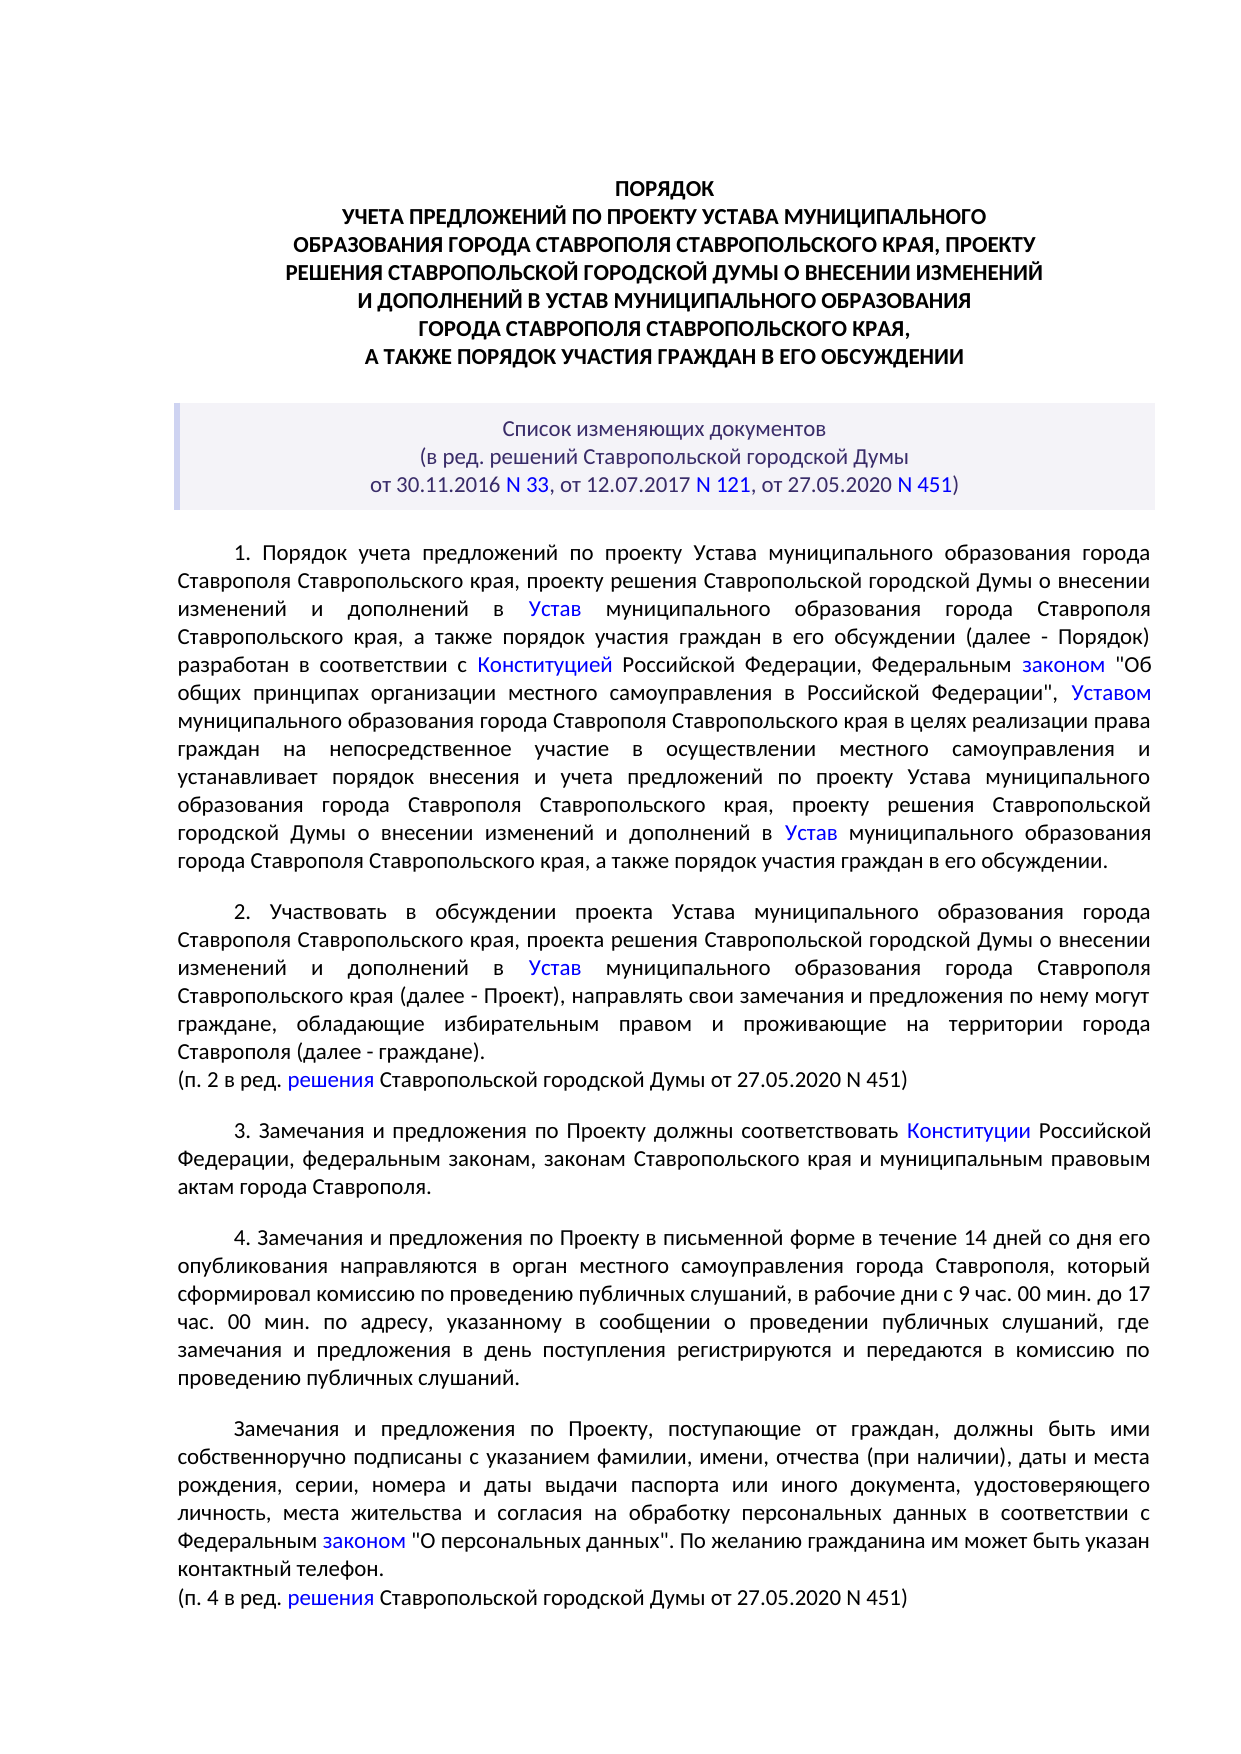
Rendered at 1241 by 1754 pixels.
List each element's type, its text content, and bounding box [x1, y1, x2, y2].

text (п. 4 в ред. решения Ставропольской городской Думы от 27.05.2020 N 451) [177, 1583, 1152, 1611]
table_header Список изменяющих документов (в ред. решений Ставропольской городской Думы от 30.11.2016 N 33, от 12.07.2017 N 121, от 27.05.2020 N 451) [180, 403, 1149, 510]
text (п. 2 в ред. решения Ставропольской городской Думы от 27.05.2020 N 451) [177, 1066, 1152, 1093]
text 2. Участвовать в обсуждении проекта Устава муниципального образования города Ставрополя Ставропольского края, проекта решения Ставропольской городской Думы о внесении изменений и дополнений в Устав муниципального образования города Ставрополя Ставропольского края (далее - Проект), направлять свои замечания и предложения по нему могут граждане, обладающие избирательным правом и проживающие на территории города Ставрополя (далее - граждане). [177, 897, 1152, 1066]
title ПОРЯДОК [177, 174, 1152, 202]
text 4. Замечания и предложения по Проекту в письменной форме в течение 14 дней со дня его опубликования направляются в орган местного самоуправления города Ставрополя, который сформировал комиссию по проведению публичных слушаний, в рабочие дни с 9 час. 00 мин. до 17 час. 00 мин. по адресу, указанному в сообщении о проведении публичных слушаний, где замечания и предложения в день поступления регистрируются и передаются в комиссию по проведению публичных слушаний. [177, 1223, 1152, 1392]
title И ДОПОЛНЕНИЙ В УСТАВ МУНИЦИПАЛЬНОГО ОБРАЗОВАНИЯ [177, 286, 1152, 314]
title УЧЕТА ПРЕДЛОЖЕНИЙ ПО ПРОЕКТУ УСТАВА МУНИЦИПАЛЬНОГО [177, 202, 1152, 230]
title ГОРОДА СТАВРОПОЛЯ СТАВРОПОЛЬСКОГО КРАЯ, [177, 314, 1152, 342]
title А ТАКЖЕ ПОРЯДОК УЧАСТИЯ ГРАЖДАН В ЕГО ОБСУЖДЕНИИ [177, 342, 1152, 370]
text Замечания и предложения по Проекту, поступающие от граждан, должны быть ими собственноручно подписаны с указанием фамилии, имени, отчества (при наличии), даты и места рождения, серии, номера и даты выдачи паспорта или иного документа, удостоверяющего личность, места жительства и согласия на обработку персональных данных в соответствии с Федеральным законом "О персональных данных". По желанию гражданина им может быть указан контактный телефон. [177, 1414, 1152, 1583]
text 1. Порядок учета предложений по проекту Устава муниципального образования города Ставрополя Ставропольского края, проекту решения Ставропольской городской Думы о внесении изменений и дополнений в Устав муниципального образования города Ставрополя Ставропольского края, а также порядок участия граждан в его обсуждении (далее - Порядок) разработан в соответствии с Конституцией Российской Федерации, Федеральным законом "Об общих принципах организации местного самоуправления в Российской Федерации", Уставом муниципального образования города Ставрополя Ставропольского края в целях реализации права граждан на непосредственное участие в осуществлении местного самоуправления и устанавливает порядок внесения и учета предложений по проекту Устава муниципального образования города Ставрополя Ставропольского края, проекту решения Ставропольской городской Думы о внесении изменений и дополнений в Устав муниципального образования города Ставрополя Ставропольского края, а также порядок участия граждан в его обсуждении. [177, 538, 1152, 874]
title ОБРАЗОВАНИЯ ГОРОДА СТАВРОПОЛЯ СТАВРОПОЛЬСКОГО КРАЯ, ПРОЕКТУ [177, 230, 1152, 258]
text 3. Замечания и предложения по Проекту должны соответствовать Конституции Российской Федерации, федеральным законам, законам Ставропольского края и муниципальным правовым актам города Ставрополя. [177, 1116, 1152, 1201]
title РЕШЕНИЯ СТАВРОПОЛЬСКОЙ ГОРОДСКОЙ ДУМЫ О ВНЕСЕНИИ ИЗМЕНЕНИЙ [177, 258, 1152, 286]
